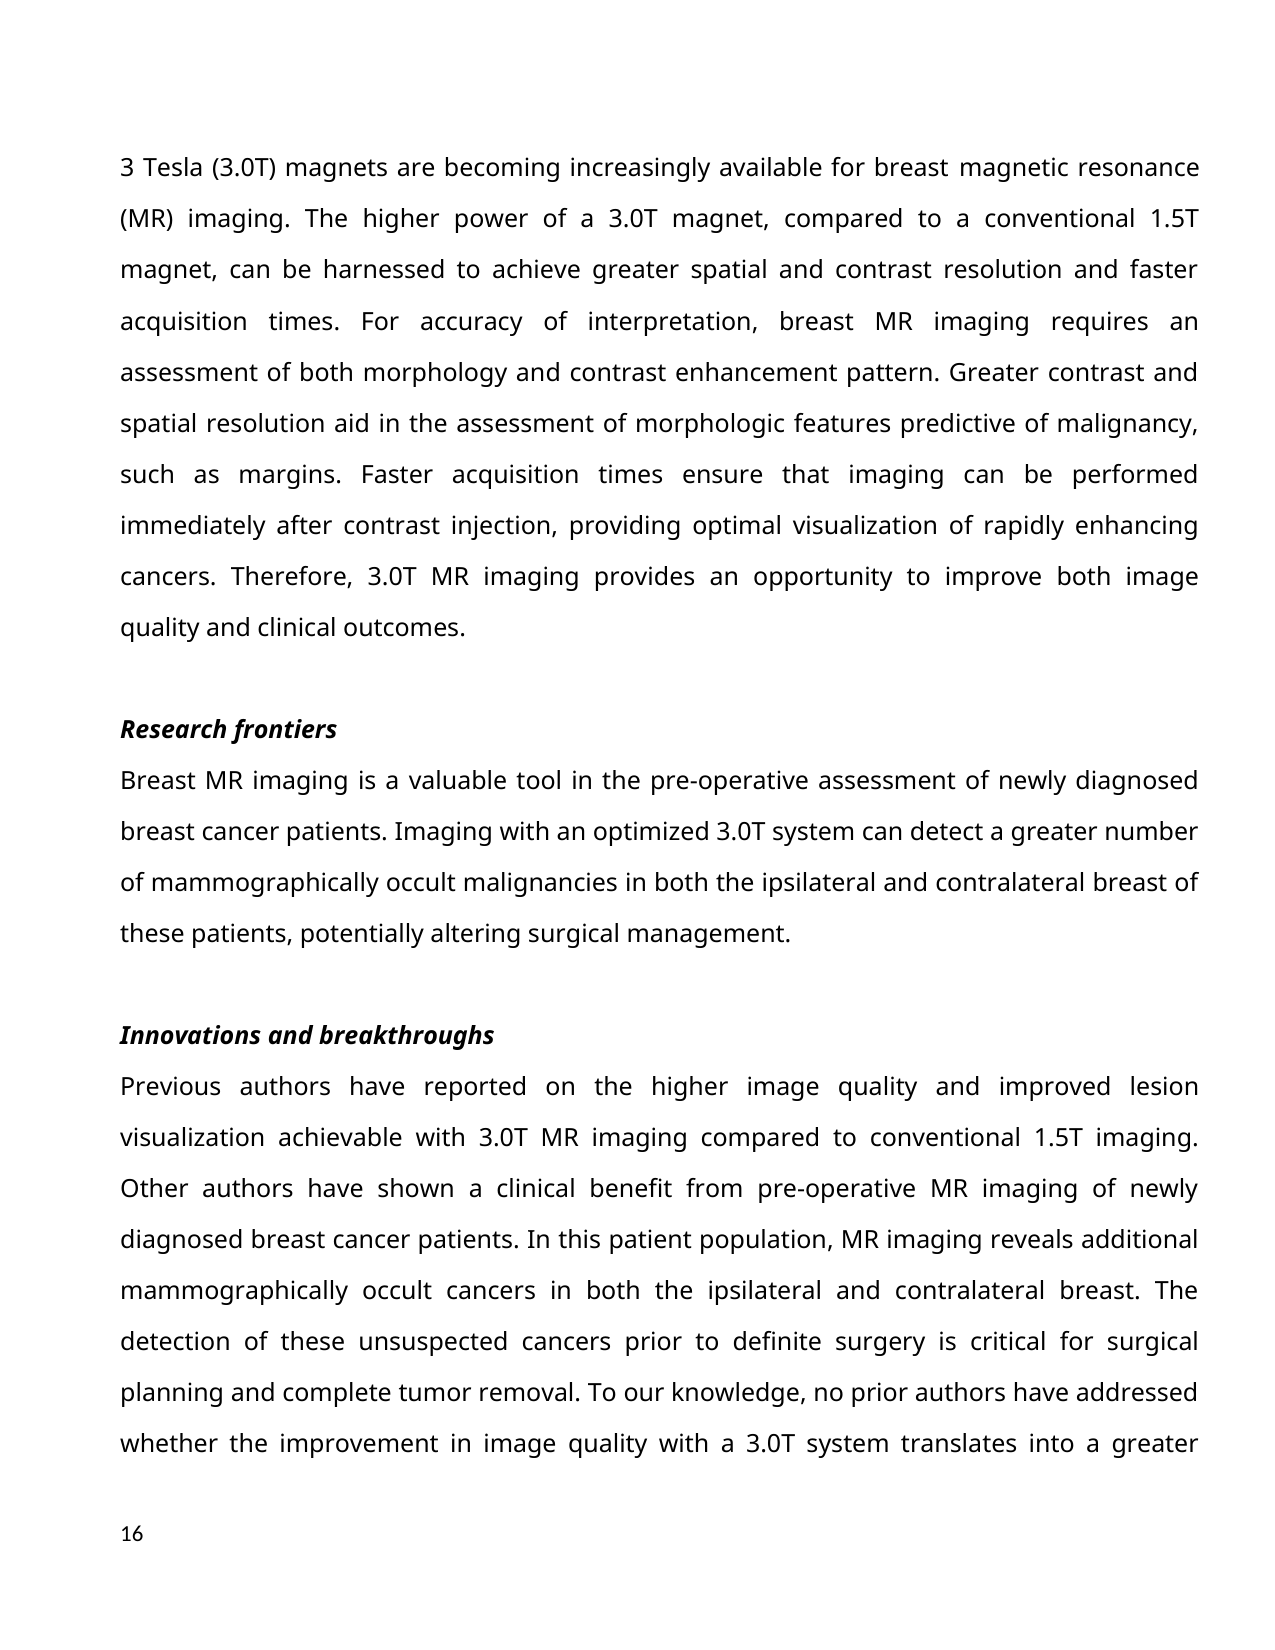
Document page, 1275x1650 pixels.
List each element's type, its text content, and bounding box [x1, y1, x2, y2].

text Breast MR imaging is a valuable tool in the pre-operative assessment of newly diagnosed breast cancer patients. Imaging with an optimized 3.0T system can detect a greater number of mammographically occult malignancies in both the ipsilateral and contralateral breast of these patients, potentially altering surgical management. [120, 762, 1200, 950]
text Innovations and breakthroughs [120, 1018, 1200, 1052]
text 3 Tesla (3.0T) magnets are becoming increasingly available for breast magnetic resonance (MR) imaging. The higher power of a 3.0T magnet, compared to a conventional 1.5T magnet, can be harnessed to achieve greater spatial and contrast resolution and faster acquisition times. For accuracy of interpretation, breast MR imaging requires an assessment of both morphology and contrast enhancement pattern. Greater contrast and spatial resolution aid in the assessment of morphologic features predictive of malignancy, such as margins. Faster acquisition times ensure that imaging can be performed immediately after contrast injection, providing optimal visualization of rapidly enhancing cancers. Therefore, 3.0T MR imaging provides an opportunity to improve both image quality and clinical outcomes. [120, 150, 1200, 643]
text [120, 1069, 1200, 1460]
text Research frontiers [120, 711, 1200, 746]
